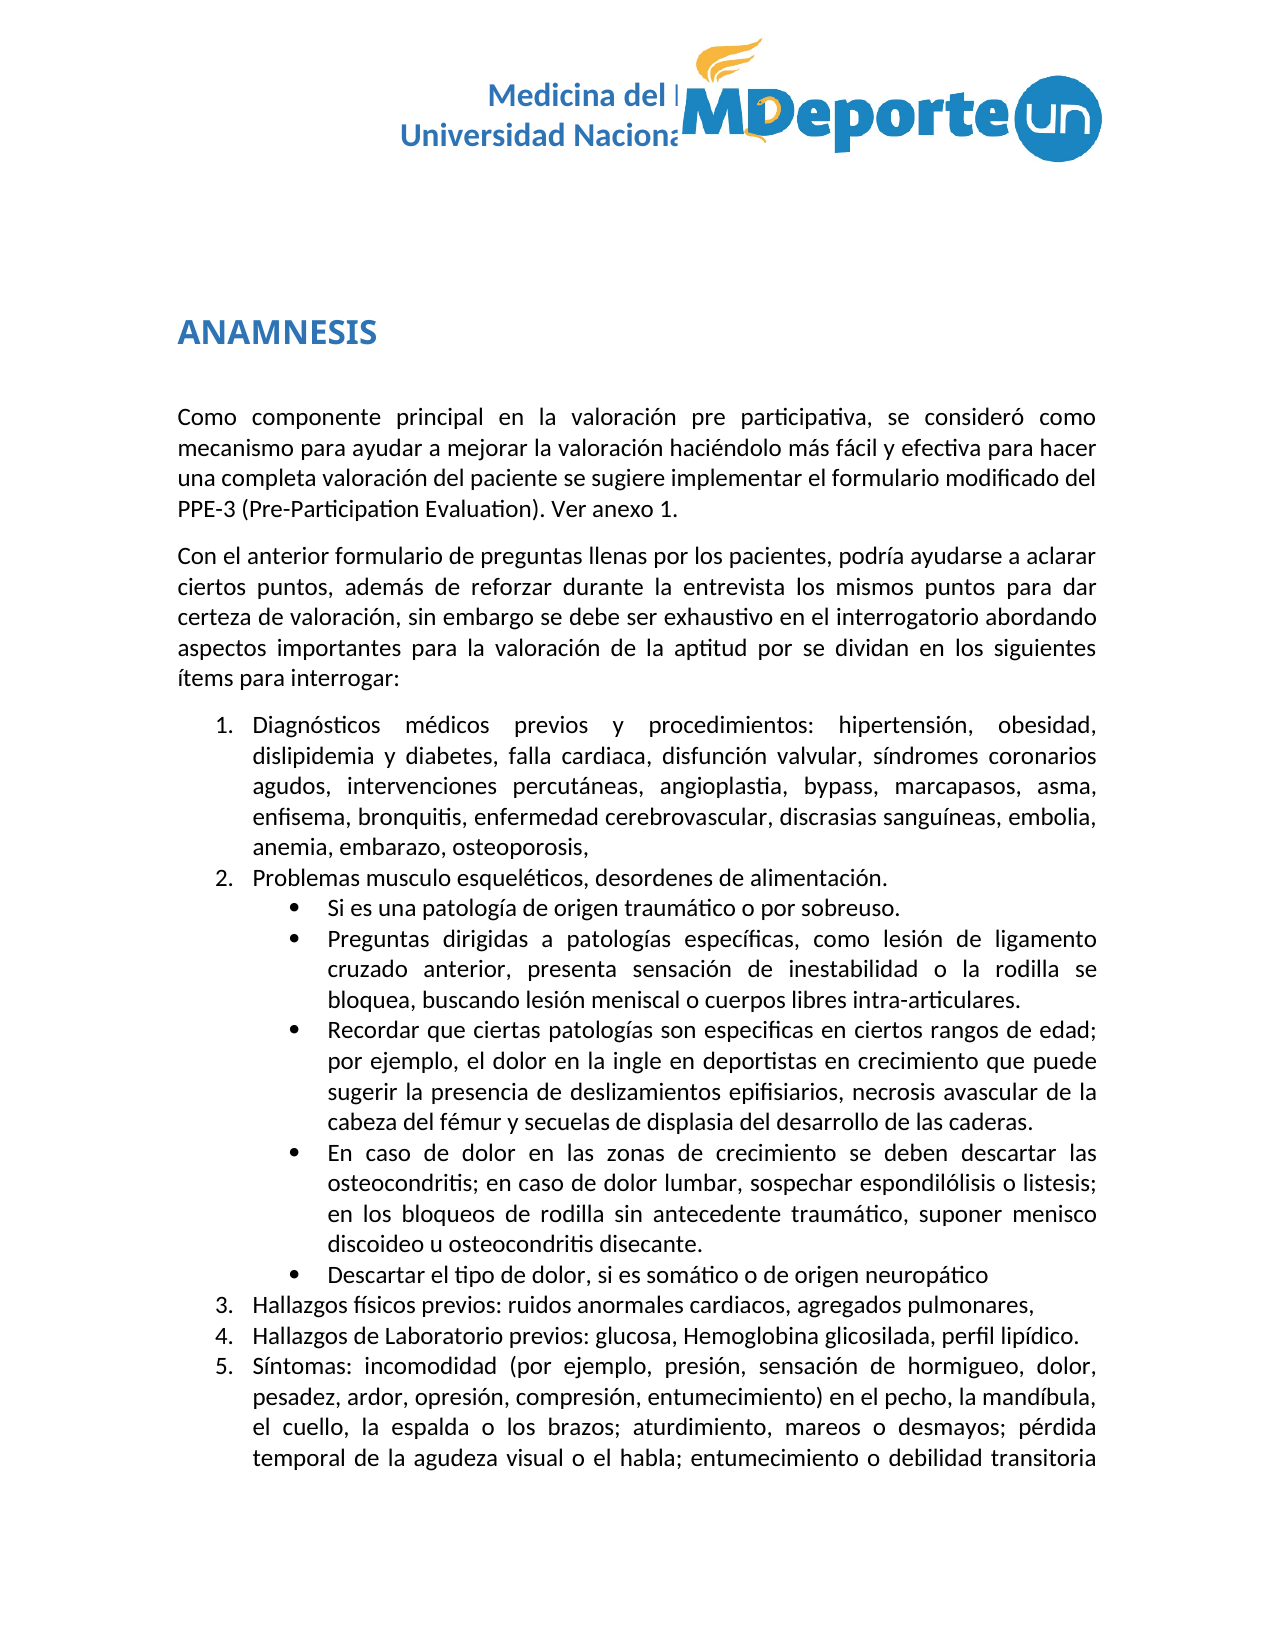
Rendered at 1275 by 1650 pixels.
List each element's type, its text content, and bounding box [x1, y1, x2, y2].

list Preguntas dirigidas a patologías específicas, como lesión de ligamento cruzado anterior, presenta sensación de inestabilidad o la rodilla se bloquea, buscando lesión meniscal o cuerpos libres intra-articulares. [290, 923, 1098, 1015]
text Con el anterior formulario de preguntas llenas por los pacientes, podría ayudarse a aclarar ciertos puntos, además de reforzar durante la entrevista los mismos puntos para dar certeza de valoración, sin embargo se debe ser exhaustivo en el interrogatorio abordando aspectos importantes para la valoración de la aptitud por se dividan en los siguientes ítems para interrogar: [177, 540, 1098, 693]
subtitle ANAMNESIS [177, 309, 1098, 354]
list En caso de dolor en las zonas de crecimiento se deben descartar las osteocondritis; en caso de dolor lumbar, sospechar espondilólisis o listesis; en los bloqueos de rodilla sin antecedente traumático, suponer menisco discoideo u osteocondritis disecante. [290, 1137, 1098, 1259]
list Si es una patología de origen traumático o por sobreuso. [290, 893, 1098, 923]
list Diagnósticos médicos previos y procedimientos: hipertensión, obesidad, dislipidemia y diabetes, falla cardiaca, disfunción valvular, síndromes coronarios agudos, intervenciones percutáneas, angioplastia, bypass, marcapasos, asma, enfisema, bronquitis, enfermedad cerebrovascular, discrasias sanguíneas, embolia, anemia, embarazo, osteoporosis, [215, 709, 1098, 862]
picture [676, 34, 1104, 166]
list Hallazgos de Laboratorio previos: glucosa, Hemoglobina glicosilada, perfil lipídico. [215, 1320, 1098, 1350]
list Hallazgos físicos previos: ruidos anormales cardiacos, agregados pulmonares, [215, 1289, 1098, 1320]
list Descartar el tipo de dolor, si es somático o de origen neuropático [290, 1259, 1098, 1289]
list Problemas musculo esqueléticos, desordenes de alimentación. [215, 862, 1098, 893]
list Recordar que ciertas patologías son especificas en ciertos rangos de edad; por ejemplo, el dolor en la ingle en deportistas en crecimiento que puede sugerir la presencia de deslizamientos epifisiarios, necrosis avascular de la cabeza del fémur y secuelas de displasia del desarrollo de las caderas. [290, 1015, 1098, 1137]
text Como componente principal en la valoración pre participativa, se consideró como mecanismo para ayudar a mejorar la valoración haciéndolo más fácil y efectiva para hacer una completa valoración del paciente se sugiere implementar el formulario modificado del PPE-3 (Pre-Participation Evaluation). Ver anexo 1. [177, 401, 1098, 523]
